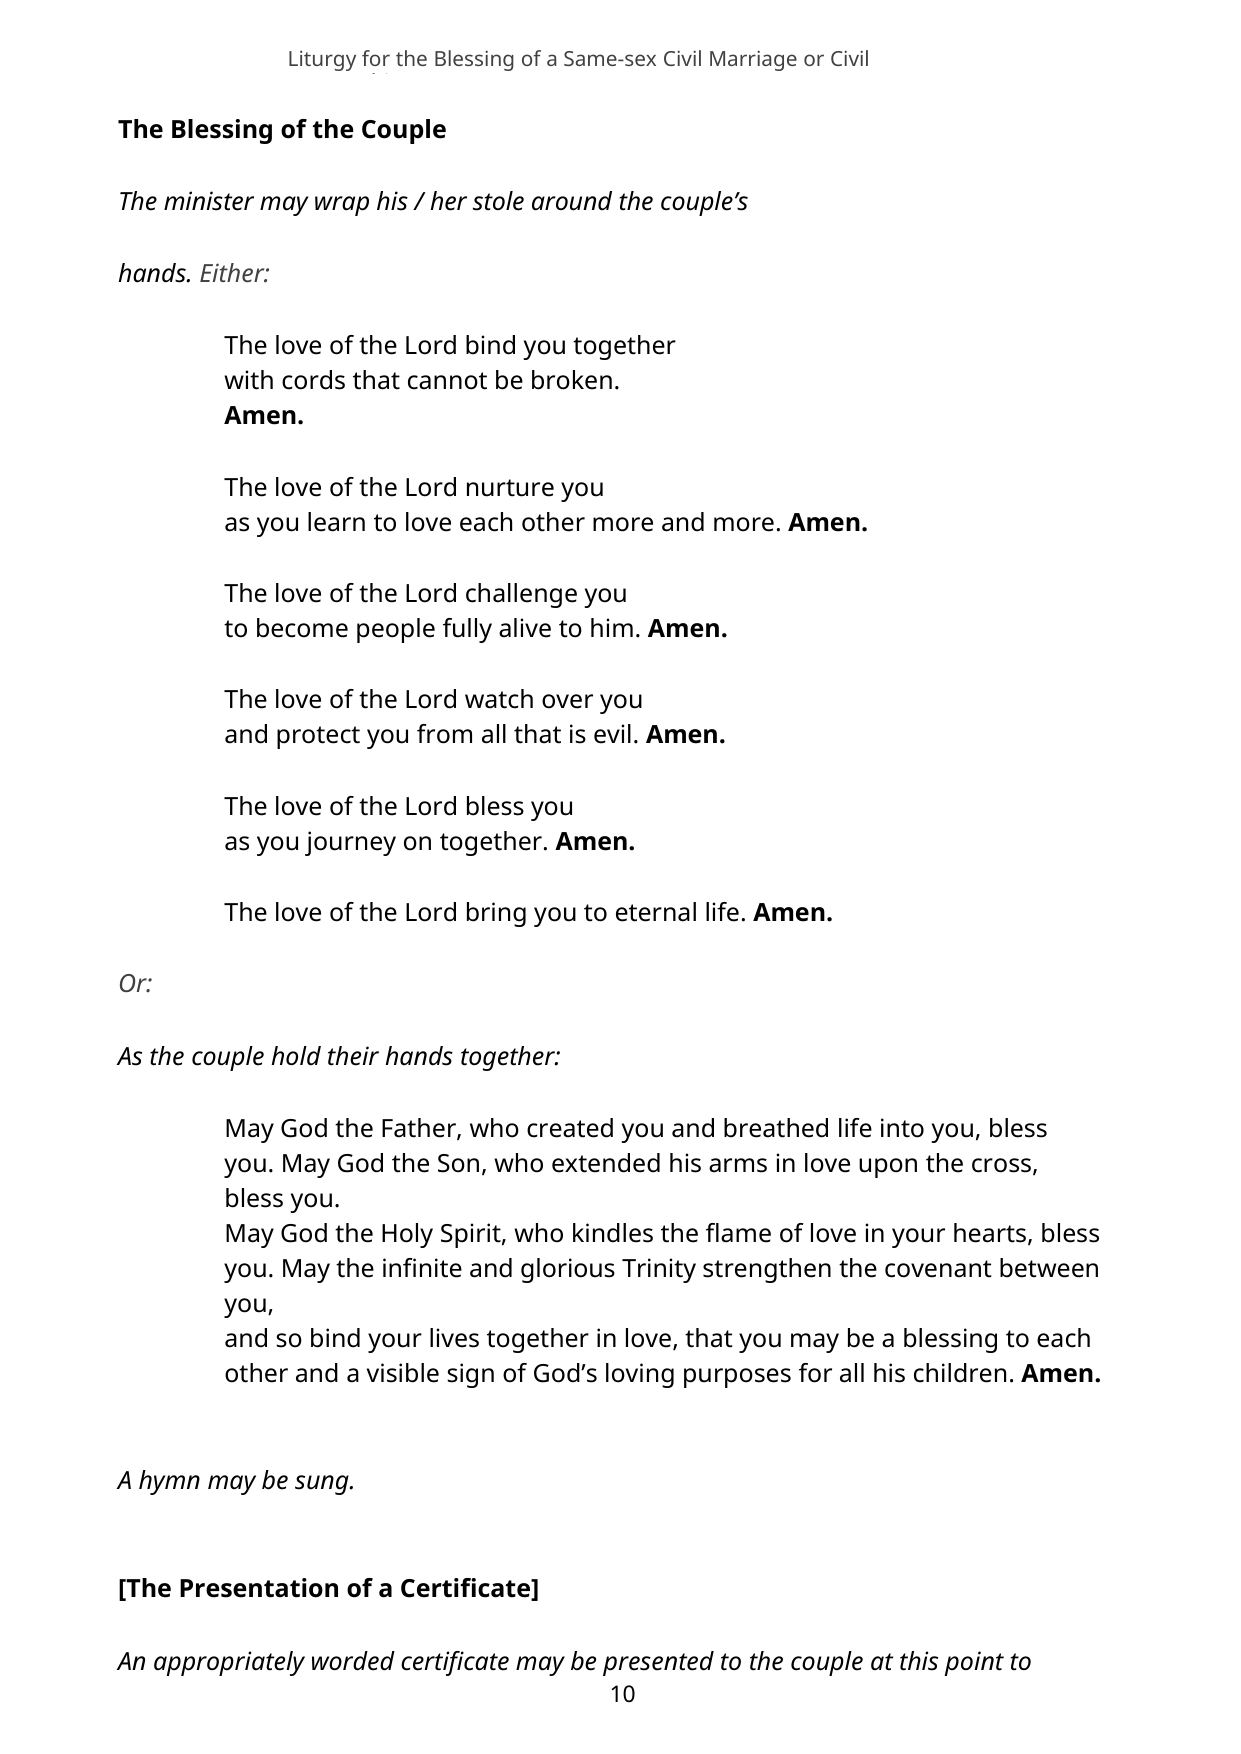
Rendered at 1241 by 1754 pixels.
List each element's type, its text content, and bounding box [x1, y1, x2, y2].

text and so bind your lives together in love, that you may be a blessing to each other and a visible sign of God’s loving purposes for all his children. Amen. [224, 1321, 1118, 1390]
text The love of the Lord bless you [224, 788, 1134, 822]
text The love of the Lord challenge you [224, 576, 1134, 609]
text May God the Holy Spirit, who kindles the flame of love in your hearts, bless you. May the infinite and glorious Trinity strengthen the covenant between you, [224, 1216, 1126, 1320]
text The love of the Lord bind you together with cords that cannot be broken. Amen. [224, 328, 695, 432]
text The love of the Lord nurture you [224, 469, 1134, 503]
text as you journey on together. Amen. [224, 823, 1134, 857]
text May God the Father, who created you and breathed life into you, bless you. May God the Son, who extended his arms in love upon the cross, bless you. [224, 1111, 1083, 1215]
text The love of the Lord watch over you [224, 682, 1134, 716]
text and protect you from all that is evil. Amen. [224, 717, 1134, 751]
text As the couple hold their hands together: [118, 1038, 1134, 1072]
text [118, 1643, 1109, 1677]
text A hymn may be sung. [118, 1463, 1134, 1497]
text The love of the Lord bring you to eternal life. Amen. [224, 894, 1134, 929]
text The Blessing of the Couple [118, 111, 1134, 146]
text as you learn to love each other more and more. Amen. [224, 504, 1134, 538]
text [The Presentation of a Certificate] [118, 1571, 1134, 1605]
text to become people fully alive to him. Amen. [224, 611, 1134, 644]
text Or: [118, 966, 1134, 1000]
text The minister may wrap his / her stole around the couple’s hands. Either: [118, 184, 796, 290]
